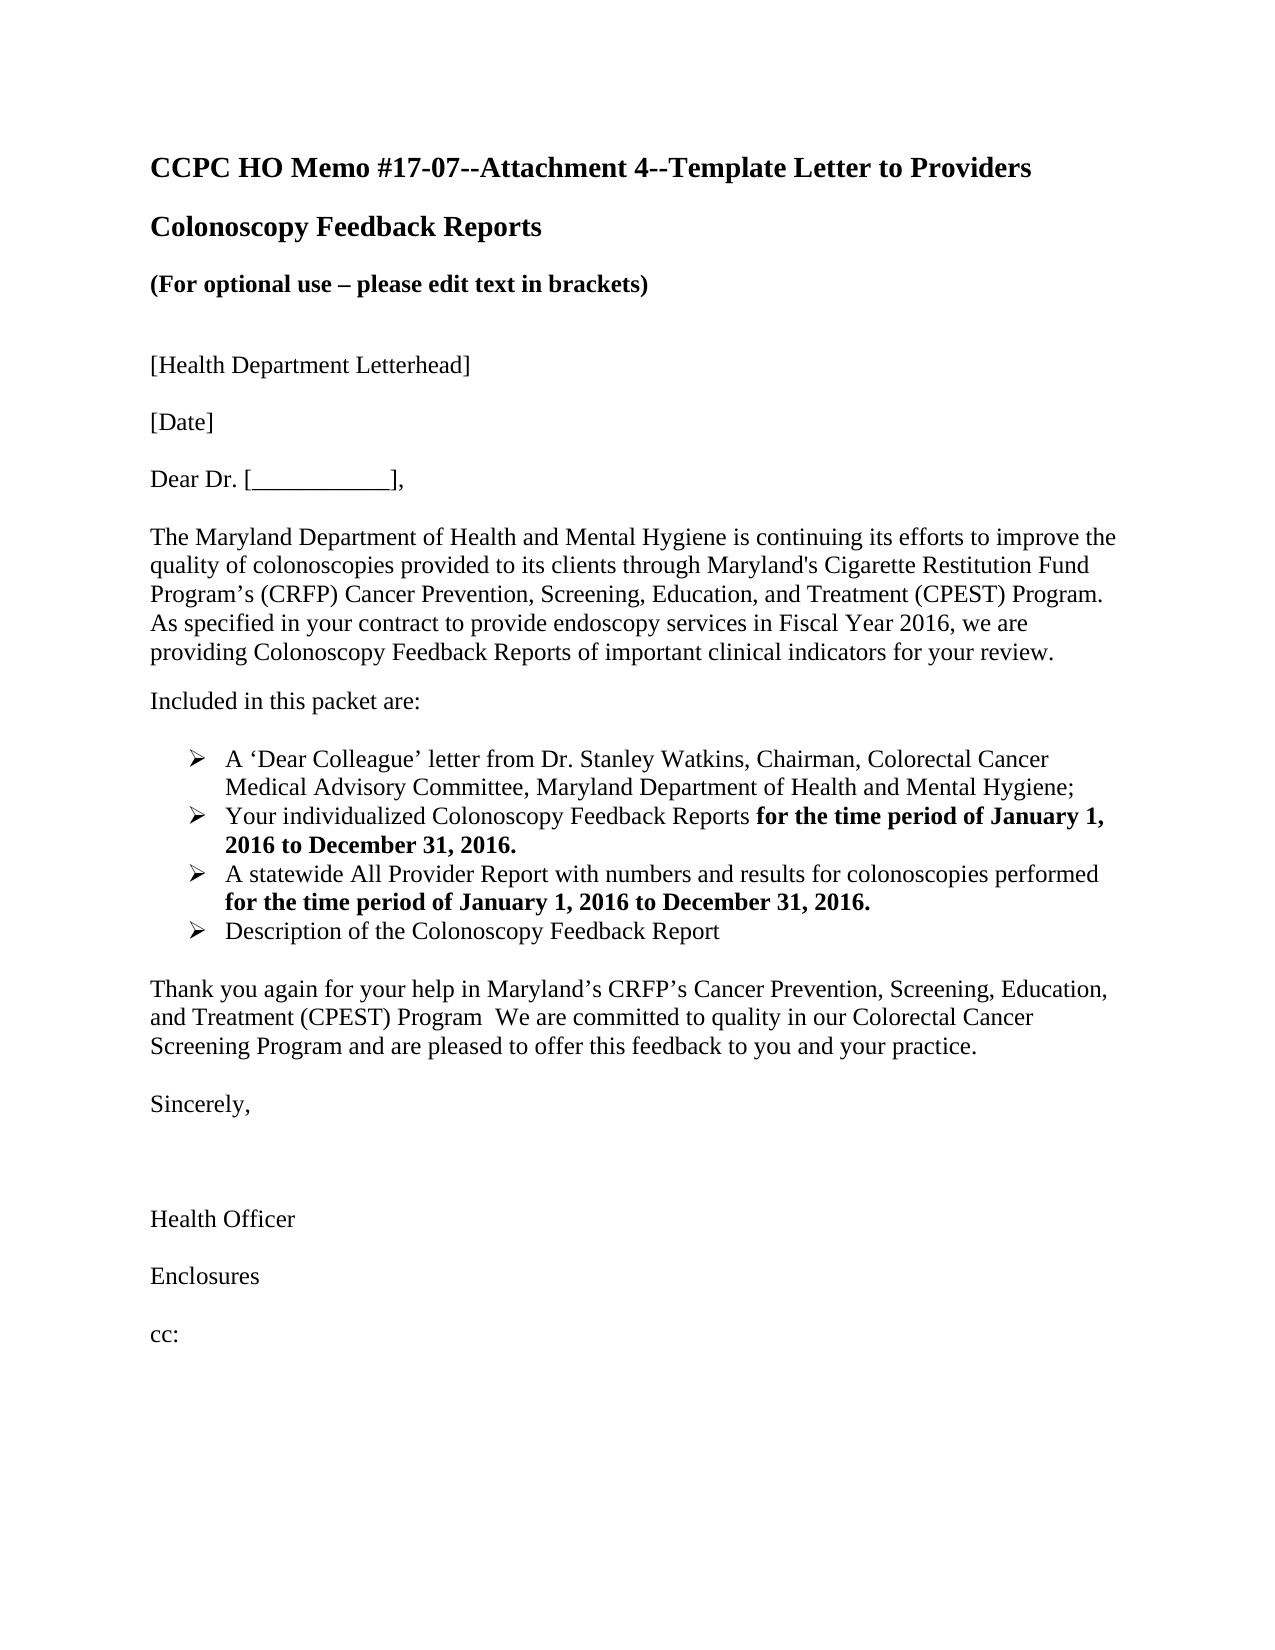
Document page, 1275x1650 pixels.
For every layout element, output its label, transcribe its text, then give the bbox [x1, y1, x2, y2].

text Dear Dr. [___________], [150, 464, 1125, 493]
text cc: [150, 1319, 1125, 1347]
text Thank you again for your help in Maryland’s CRFP’s Cancer Prevention, Screening, Education, and Treatment (CPEST) Program We are committed to quality in our Colorectal Cancer Screening Program and are pleased to offer this feedback to you and your practice. [150, 974, 1125, 1060]
list Description of the Colonoscopy Feedback Report [187, 916, 1125, 945]
text The Maryland Department of Health and Mental Hygiene is continuing its efforts to improve the quality of colonoscopies provided to its clients through Maryland's Cigarette Restitution Fund Program’s (CRFP) Cancer Prevention, Screening, Education, and Treatment (CPEST) Program. As specified in your contract to provide endoscopy services in Fiscal Year 2016, we are providing Colonoscopy Feedback Reports of important clinical indicators for your review. [150, 522, 1125, 665]
text Sincerely, [150, 1089, 1125, 1117]
text CCPC HO Memo #17-07--Attachment 4--Template Letter to Providers [150, 150, 1125, 183]
text Health Officer [150, 1204, 1125, 1232]
list Your individualized Colonoscopy Feedback Reports for the time period of January 1, 2016 to December 31, 2016. [187, 801, 1125, 859]
text Enclosures [150, 1261, 1125, 1290]
text [Date] [150, 407, 1125, 435]
text Included in this packet are: [150, 686, 1125, 715]
list A statewide All Provider Report with numbers and results for colonoscopies performed for the time period of January 1, 2016 to December 31, 2016. [187, 859, 1125, 916]
text (For optional use – please edit text in brackets) [150, 269, 1125, 297]
text [Health Department Letterhead] [150, 350, 1125, 379]
list A ‘Dear Colleague’ letter from Dr. Stanley Watkins, Chairman, Colorectal Cancer Medical Advisory Committee, Maryland Department of Health and Mental Hygiene; [187, 744, 1125, 801]
text Colonoscopy Feedback Reports [150, 209, 1125, 243]
